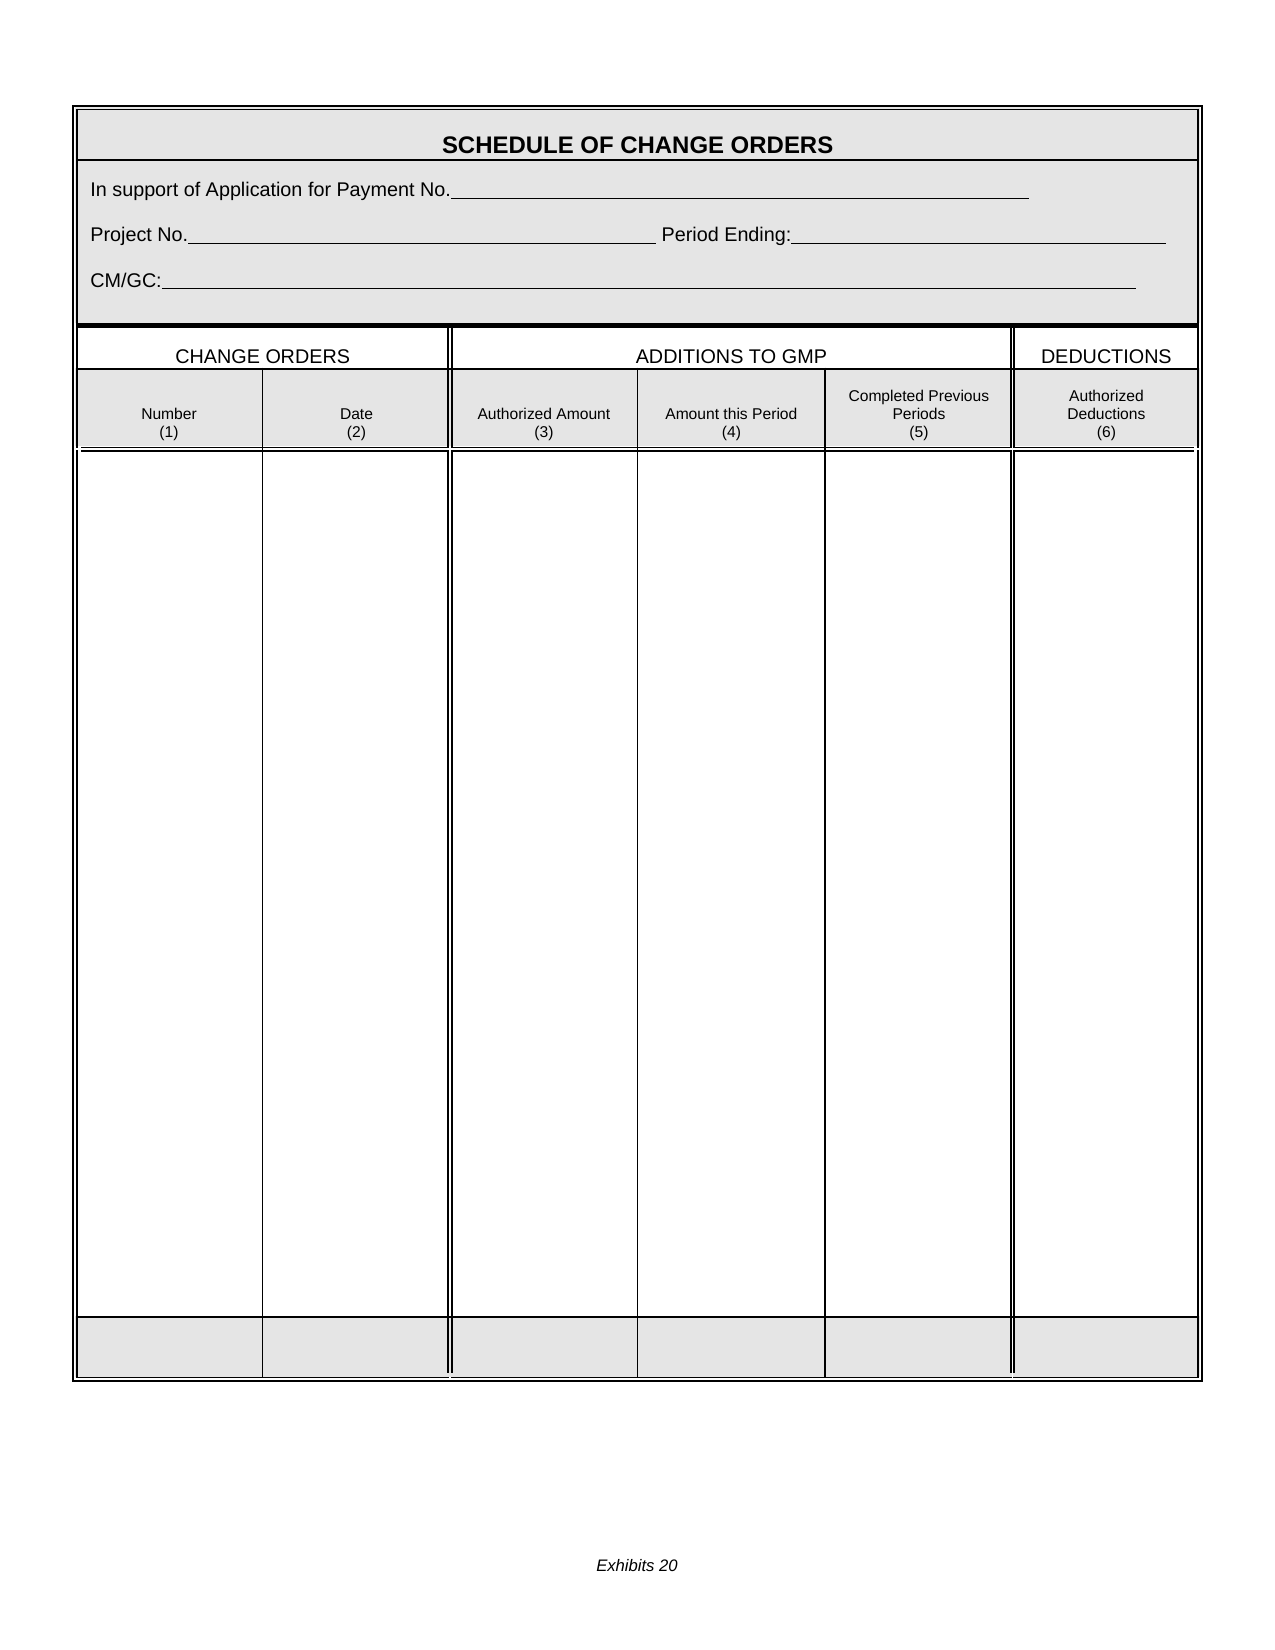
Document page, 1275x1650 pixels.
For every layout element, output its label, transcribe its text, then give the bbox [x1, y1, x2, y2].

table_cell Date (2) [263, 370, 447, 446]
table_cell [638, 452, 824, 1316]
table_cell [78, 1318, 262, 1377]
table_cell In support of Application for Payment No. Project No. Period Ending: CM/GC: [78, 161, 1197, 323]
table_cell Authorized Amount (3) [453, 370, 637, 446]
table_cell DEDUCTIONS [1015, 328, 1197, 368]
table_cell [638, 1318, 824, 1377]
table_cell [1013, 446, 1200, 1316]
table_cell Completed Previous Periods (5) [826, 370, 1010, 446]
table_cell [826, 452, 1010, 1316]
table_cell CHANGE ORDERS [78, 328, 447, 368]
table_cell [75, 446, 262, 1316]
table_cell Authorized Deductions (6) [1015, 370, 1197, 446]
table_cell Number (1) [78, 370, 262, 446]
table_cell [263, 1318, 450, 1377]
table_cell ADDITIONS TO GMP [453, 328, 1010, 368]
table_cell [263, 452, 447, 1316]
table_cell [826, 1318, 1012, 1377]
table_cell [450, 1318, 637, 1377]
table_cell [1013, 1318, 1197, 1377]
table_cell [453, 452, 637, 1316]
table_cell Amount this Period (4) [638, 370, 824, 446]
table_header SCHEDULE OF CHANGE ORDERS [78, 110, 1197, 159]
